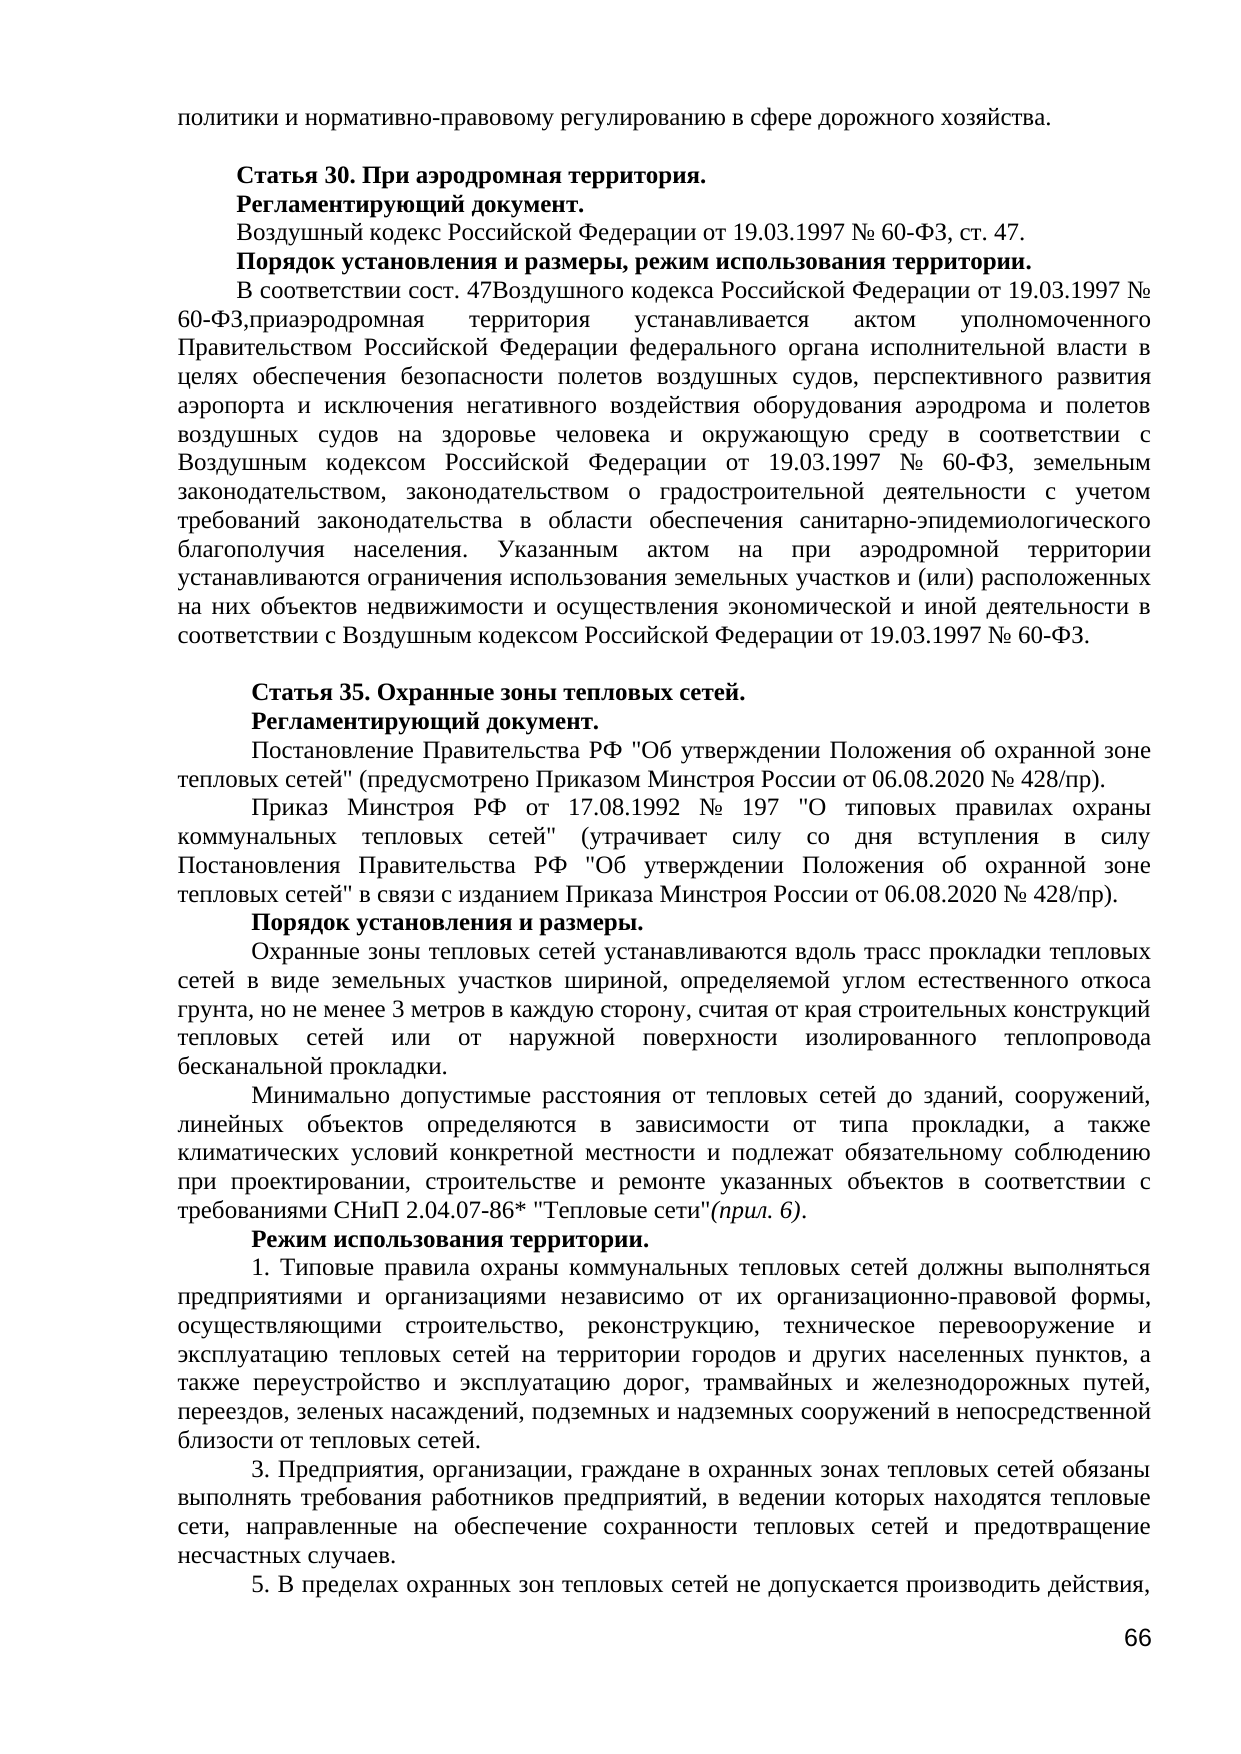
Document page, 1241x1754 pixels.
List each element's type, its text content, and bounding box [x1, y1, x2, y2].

text Минимально допустимые расстояния от тепловых сетей до зданий, сооружений, линейных объектов определяются в зависимости от типа прокладки, а также климатических условий конкретной местности и подлежат обязательному соблюдению при проектировании, строительстве и ремонте указанных объектов в соответствии с требованиями СНиП 2.04.07-86* "Тепловые сети"(прил. 6). [177, 1080, 1152, 1224]
text Регламентирующий документ. [177, 706, 1152, 735]
text Воздушный кодекс Российской Федерации от 19.03.1997 № 60-ФЗ, ст. 47. [177, 217, 1152, 246]
text Постановление Правительства РФ "Об утверждении Положения об охранной зоне тепловых сетей" (предусмотрено Приказом Минстроя России от 06.08.2020 № 428/пр). [177, 735, 1152, 792]
text 1. Типовые правила охраны коммунальных тепловых сетей должны выполняться предприятиями и организациями независимо от их организационно-правовой формы, осуществляющими строительство, реконструкцию, техническое перевооружение и эксплуатацию тепловых сетей на территории городов и других населенных пунктов, а также переустройство и эксплуатацию дорог, трамвайных и железнодорожных путей, переездов, зеленых насаждений, подземных и надземных сооружений в непосредственной близости от тепловых сетей. [177, 1252, 1152, 1454]
text Регламентирующий документ. [177, 189, 1152, 217]
text Статья 30. При аэродромная территория. [177, 160, 1152, 189]
text 3. Предприятия, организации, граждане в охранных зонах тепловых сетей обязаны выполнять требования работников предприятий, в ведении которых находятся тепловые сети, направленные на обеспечение сохранности тепловых сетей и предотвращение несчастных случаев. [177, 1454, 1152, 1569]
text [177, 1569, 1152, 1597]
text Охранные зоны тепловых сетей устанавливаются вдоль трасс прокладки тепловых сетей в виде земельных участков шириной, определяемой углом естественного откоса грунта, но не менее 3 метров в каждую сторону, считая от края строительных конструкций тепловых сетей или от наружной поверхности изолированного теплопровода бесканальной прокладки. [177, 936, 1152, 1080]
text Статья 35. Охранные зоны тепловых сетей. [177, 677, 1152, 706]
text Приказ Минстроя РФ от 17.08.1992 № 197 "О типовых правилах охраны коммунальных тепловых сетей" (утрачивает силу со дня вступления в силу Постановления Правительства РФ "Об утверждении Положения об охранной зоне тепловых сетей" в связи с изданием Приказа Минстроя России от 06.08.2020 № 428/пр). [177, 792, 1152, 907]
text Порядок установления и размеры. [177, 907, 1152, 936]
text В соответствии сост. 47Воздушного кодекса Российской Федерации от 19.03.1997 № 60-ФЗ,приаэродромная территория устанавливается актом уполномоченного Правительством Российской Федерации федерального органа исполнительной власти в целях обеспечения безопасности полетов воздушных судов, перспективного развития аэропорта и исключения негативного воздействия оборудования аэродрома и полетов воздушных судов на здоровье человека и окружающую среду в соответствии с Воздушным кодексом Российской Федерации от 19.03.1997 № 60-ФЗ, земельным законодательством, законодательством о градостроительной деятельности с учетом требований законодательства в области обеспечения санитарно-эпидемиологического благополучия населения. Указанным актом на при аэродромной территории устанавливаются ограничения использования земельных участков и (или) расположенных на них объектов недвижимости и осуществления экономической и иной деятельности в соответствии с Воздушным кодексом Российской Федерации от 19.03.1997 № 60-ФЗ. [177, 275, 1152, 649]
text Режим использования территории. [177, 1224, 1152, 1252]
text Порядок установления и размеры, режим использования территории. [177, 246, 1152, 275]
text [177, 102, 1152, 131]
